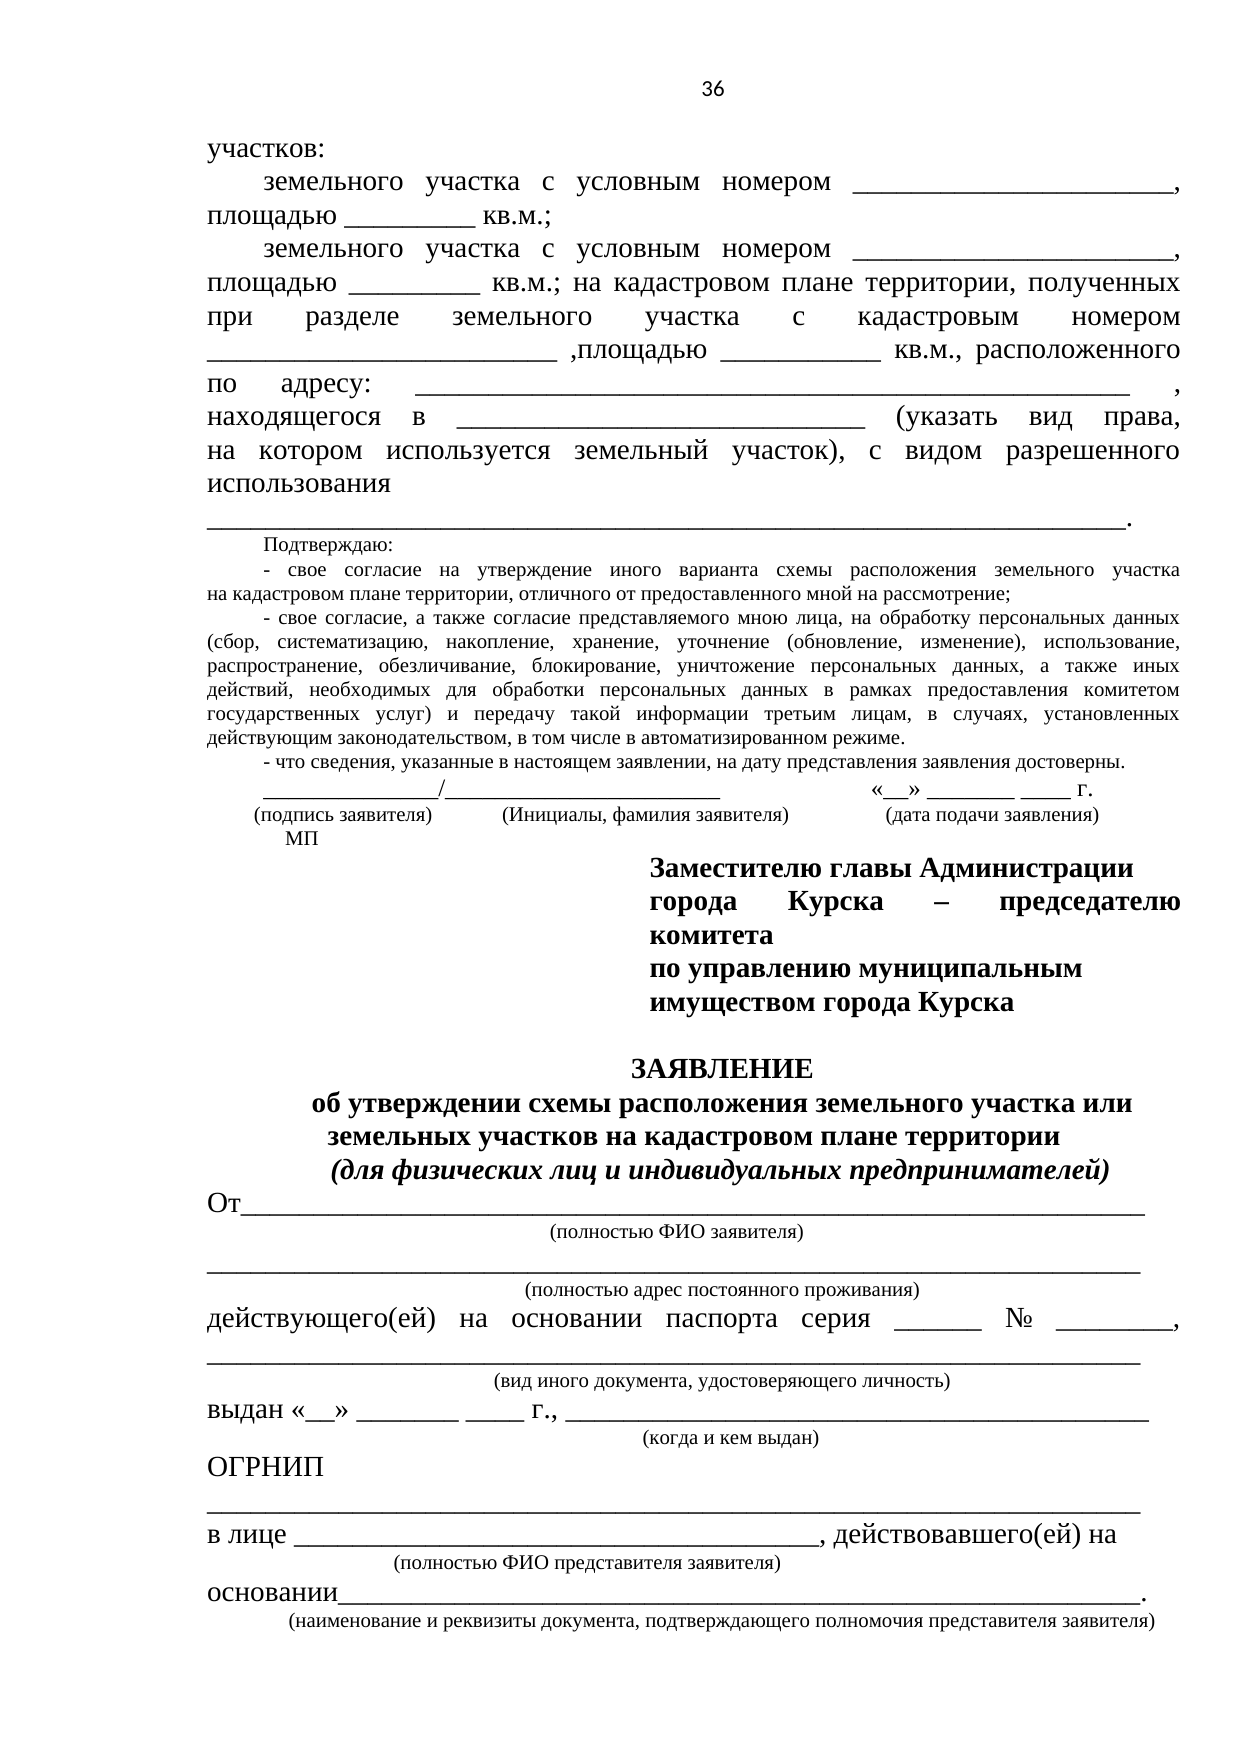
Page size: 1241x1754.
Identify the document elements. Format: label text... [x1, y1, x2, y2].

text - что сведения, указанные в настоящем заявлении, на дату представления заявления достоверны. [207, 749, 1181, 773]
text (для физических лиц и индивидуальных предпринимателей) [207, 1152, 1181, 1185]
text ОГРНИП ________________________________________________________________ [207, 1449, 1181, 1516]
text (вид иного документа, удостоверяющего личность) [207, 1368, 1181, 1392]
text Заместителю главы Администрации [576, 850, 1181, 883]
text в лице ____________________________________, действовавшего(ей) на [207, 1516, 1181, 1550]
text действующего(ей) на основании паспорта серия ______ № ________, ________________________________________________________________ [207, 1301, 1181, 1368]
text ЗАЯВЛЕНИЕ [207, 1051, 1181, 1085]
text имуществом города Курска [576, 984, 1181, 1018]
text ______________/______________________ «__» _______ ____ г. [207, 773, 1181, 802]
text земельного участка с условным номером ______________________, площадью _________ кв.м.; [207, 163, 1181, 231]
text Подтверждаю: [207, 532, 1181, 556]
text (наименование и реквизиты документа, подтверждающего полномочия представителя заявителя) [207, 1607, 1181, 1632]
text От______________________________________________________________ [207, 1185, 1181, 1219]
text ________________________________________________________________ [207, 1243, 1181, 1276]
text - свое согласие, а также согласие представляемого мною лица, на обработку персональных данных (сбор, систематизацию, накопление, хранение, уточнение (обновление, изменение), использование, распространение, обезличивание, блокирование, уничтожение персональных данных, а также иных действий, необходимых для обработки персональных данных в рамках предоставления комитетом государственных услуг) и передачу такой информации третьим лицам, в случаях, установленных действующим законодательством, в том числе в автоматизированном режиме. [207, 604, 1181, 749]
text (полностью ФИО представителя заявителя) [207, 1550, 1181, 1574]
text (когда и кем выдан) [207, 1425, 1181, 1449]
text об утверждении схемы расположения земельного участка или земельных участков на кадастровом плане территории [207, 1085, 1181, 1152]
text - свое согласие на утверждение иного варианта схемы расположения земельного участка на кадастровом плане территории, отличного от предоставленного мной на рассмотрение; [207, 556, 1181, 604]
text земельного участка с условным номером ______________________, площадью _________ кв.м.; на кадастровом плане территории, полученных при разделе земельного участка с кадастровым номером ________________________ ,площадью ___________ кв.м., расположенного по адресу: _________________________________________________ , находящегося в ____________________________ (указать вид права, на котором используется земельный участок), с видом разрешенного использования _______________________________________________________________. [207, 231, 1181, 532]
text основании_______________________________________________________. [207, 1574, 1181, 1607]
text города Курска – председателю комитета [649, 883, 1181, 951]
text выдан «__» _______ ____ г., ________________________________________ [207, 1392, 1181, 1425]
text (полностью ФИО заявителя) [207, 1219, 1181, 1243]
text (подпись заявителя) (Инициалы, фамилия заявителя) (дата подачи заявления) [207, 802, 1181, 826]
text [207, 130, 1181, 163]
text МП [207, 826, 1181, 850]
text (полностью адрес постоянного проживания) [207, 1276, 1181, 1301]
text по управлению муниципальным [576, 951, 1181, 984]
